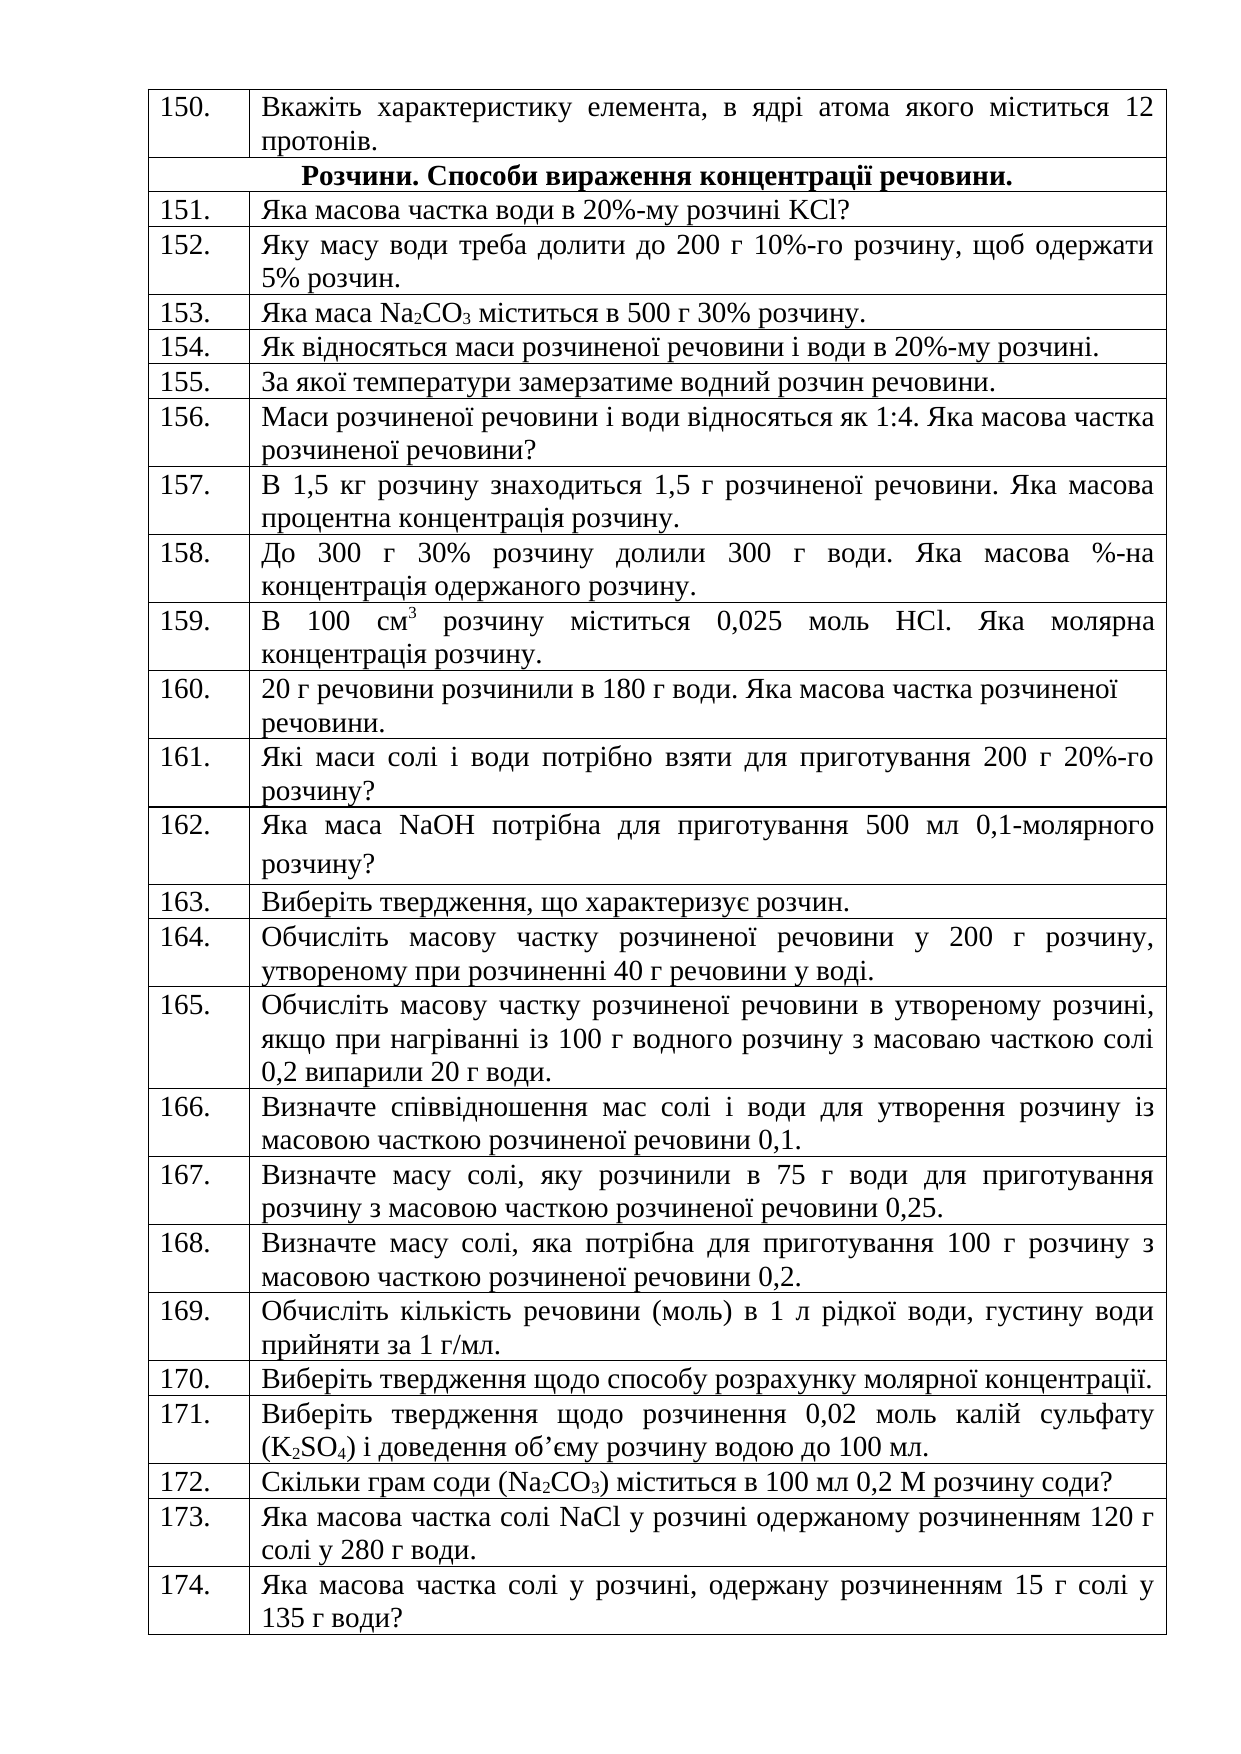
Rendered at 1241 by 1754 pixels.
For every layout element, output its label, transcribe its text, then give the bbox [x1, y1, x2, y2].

table_cell 152. [149, 227, 249, 294]
table_cell В 100 см3 розчину міститься 0,025 моль НСl. Яка молярна концентрація розчину. [250, 603, 1166, 670]
table_cell Обчисліть масову частку розчиненої речовини в утвореному розчині, якщо при нагріванні із 100 г водного розчину з масоваю часткою солі 0,2 випарили 20 г води. [250, 987, 1166, 1088]
table_cell 173. [149, 1499, 249, 1566]
table_cell Виберіть твердження щодо способу розрахунку молярної концентрації. [250, 1361, 1166, 1395]
table_cell 157. [149, 467, 249, 534]
table_cell Виберіть твердження щодо розчинення 0,02 моль калій сульфату (K2SO4) і доведення об’єму розчину водою до 100 мл. [250, 1396, 1166, 1463]
table_cell Яка масова частка солі у розчині, одержану розчиненням 15 г солі у 135 г води? [250, 1567, 1166, 1634]
table_cell 158. [149, 535, 249, 602]
table_cell 155. [149, 364, 249, 398]
table_cell 163. [149, 885, 249, 918]
table_cell До 300 г 30% розчину долили 300 г води. Яка масова %-на концентрація одержаного розчину. [250, 535, 1166, 602]
table_cell Яка маса NaOH потрібна для приготування 500 мл 0,1-молярного розчину? [250, 808, 1166, 883]
table_cell 167. [149, 1157, 249, 1224]
table_cell 159. [149, 603, 249, 670]
table_cell Визначте масу солі, яку розчинили в 75 г води для приготування розчину з масовою часткою розчиненої речовини 0,25. [250, 1157, 1166, 1224]
table_cell 174. [149, 1567, 249, 1634]
table_cell Обчисліть масову частку розчиненої речовини у 200 г розчину, утвореному при розчиненні 40 г речовини у воді. [250, 919, 1166, 986]
table_cell Які маси солі і води потрібно взяти для приготування 200 г 20%-го розчину? [250, 739, 1166, 806]
table_cell 166. [149, 1089, 249, 1156]
table_cell Скільки грам соди (Na2CO3) міститься в 100 мл 0,2 М розчину соди? [250, 1464, 1166, 1498]
table_cell За якої температури замерзатиме водний розчин речовини. [250, 364, 1166, 398]
table_cell 154. [149, 330, 249, 363]
table_cell 169. [149, 1293, 249, 1360]
table_cell 170. [149, 1361, 249, 1395]
table_cell Визначте співвідношення мас солі і води для утворення розчину із масовою часткою розчиненої речовини 0,1. [250, 1089, 1166, 1156]
table_cell Яка масова частка води в 20%-му розчині KCl? [250, 192, 1166, 226]
table_cell 161. [149, 739, 249, 806]
table_cell 160. [149, 671, 249, 738]
table_cell 150. [149, 90, 249, 157]
table_cell 162. [149, 808, 249, 883]
table_cell Обчисліть кількість речовини (моль) в 1 л рідкої води, густину води прийняти за 1 г/мл. [250, 1293, 1166, 1360]
table_cell 164. [149, 919, 249, 986]
table_cell 172. [149, 1464, 249, 1498]
table_cell Вкажіть характеристику елемента, в ядрі атома якого міститься 12 протонів. [250, 90, 1166, 157]
table_cell 151. [149, 192, 249, 226]
table_cell Визначте масу солі, яка потрібна для приготування 100 г розчину з масовою часткою розчиненої речовини 0,2. [250, 1225, 1166, 1292]
table_cell 168. [149, 1225, 249, 1292]
table_cell Як відносяться маси розчиненої речовини і води в 20%-му розчині. [250, 330, 1166, 363]
table_cell Маси розчиненої речовини і води відносяться як 1:4. Яка масова частка розчиненої речовини? [250, 399, 1166, 466]
table_cell 20 г речовини розчинили в 180 г води. Яка масова частка розчиненої речовини. [250, 671, 1166, 738]
table_cell 153. [149, 295, 249, 328]
table_cell Розчини. Способи вираження концентрації речовини. [149, 158, 1166, 191]
table_cell 165. [149, 987, 249, 1088]
table_cell В 1,5 кг розчину знаходиться 1,5 г розчиненої речовини. Яка масова процентна концентрація розчину. [250, 467, 1166, 534]
table_cell 171. [149, 1396, 249, 1463]
table_cell Яку масу води треба долити до 200 г 10%-го розчину, щоб одержати 5% розчин. [250, 227, 1166, 294]
table_cell Яка масова частка солі NaCl у розчині одержаному розчиненням 120 г солі у 280 г води. [250, 1499, 1166, 1566]
table_cell Яка маса Na2CO3 міститься в 500 г 30% розчину. [250, 295, 1166, 328]
table_cell Виберіть твердження, що характеризує розчин. [250, 885, 1166, 918]
table_cell 156. [149, 399, 249, 466]
